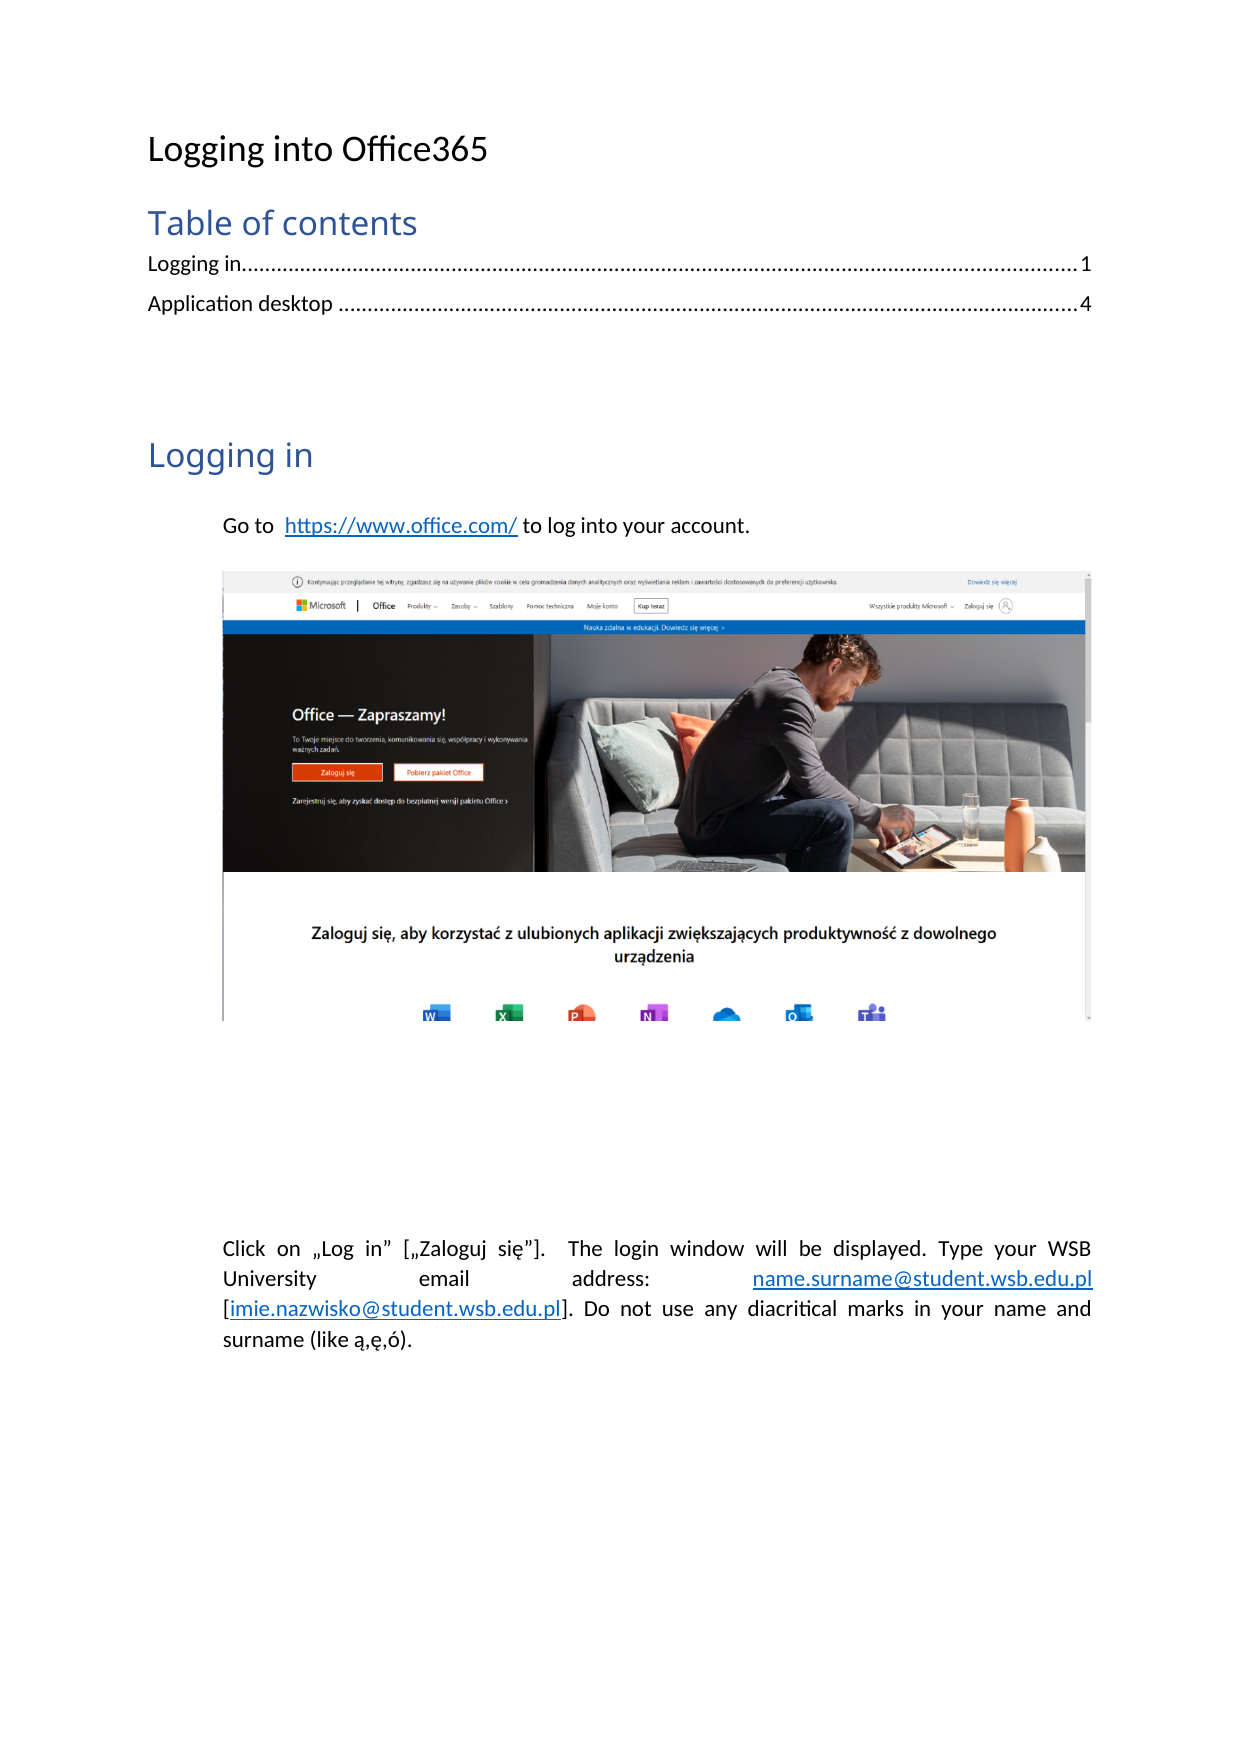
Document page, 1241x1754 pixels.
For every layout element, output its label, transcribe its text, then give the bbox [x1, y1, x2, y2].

subtitle Logging in [148, 432, 1093, 477]
text Logging into Office365 [148, 125, 1093, 171]
list Go to https://www.office.com/ to log into your account. [223, 511, 1093, 539]
picture [222, 571, 1092, 1021]
list Click on „Log in” [„Zaloguj się”]. The login window will be displayed. Type your WSB University email address: name.surname@student.wsb.edu.pl [imie.nazwisko@student.wsb.edu.pl]. Do not use any diacritical marks in your name and surname (like ą,ę,ó). [223, 1234, 1093, 1353]
